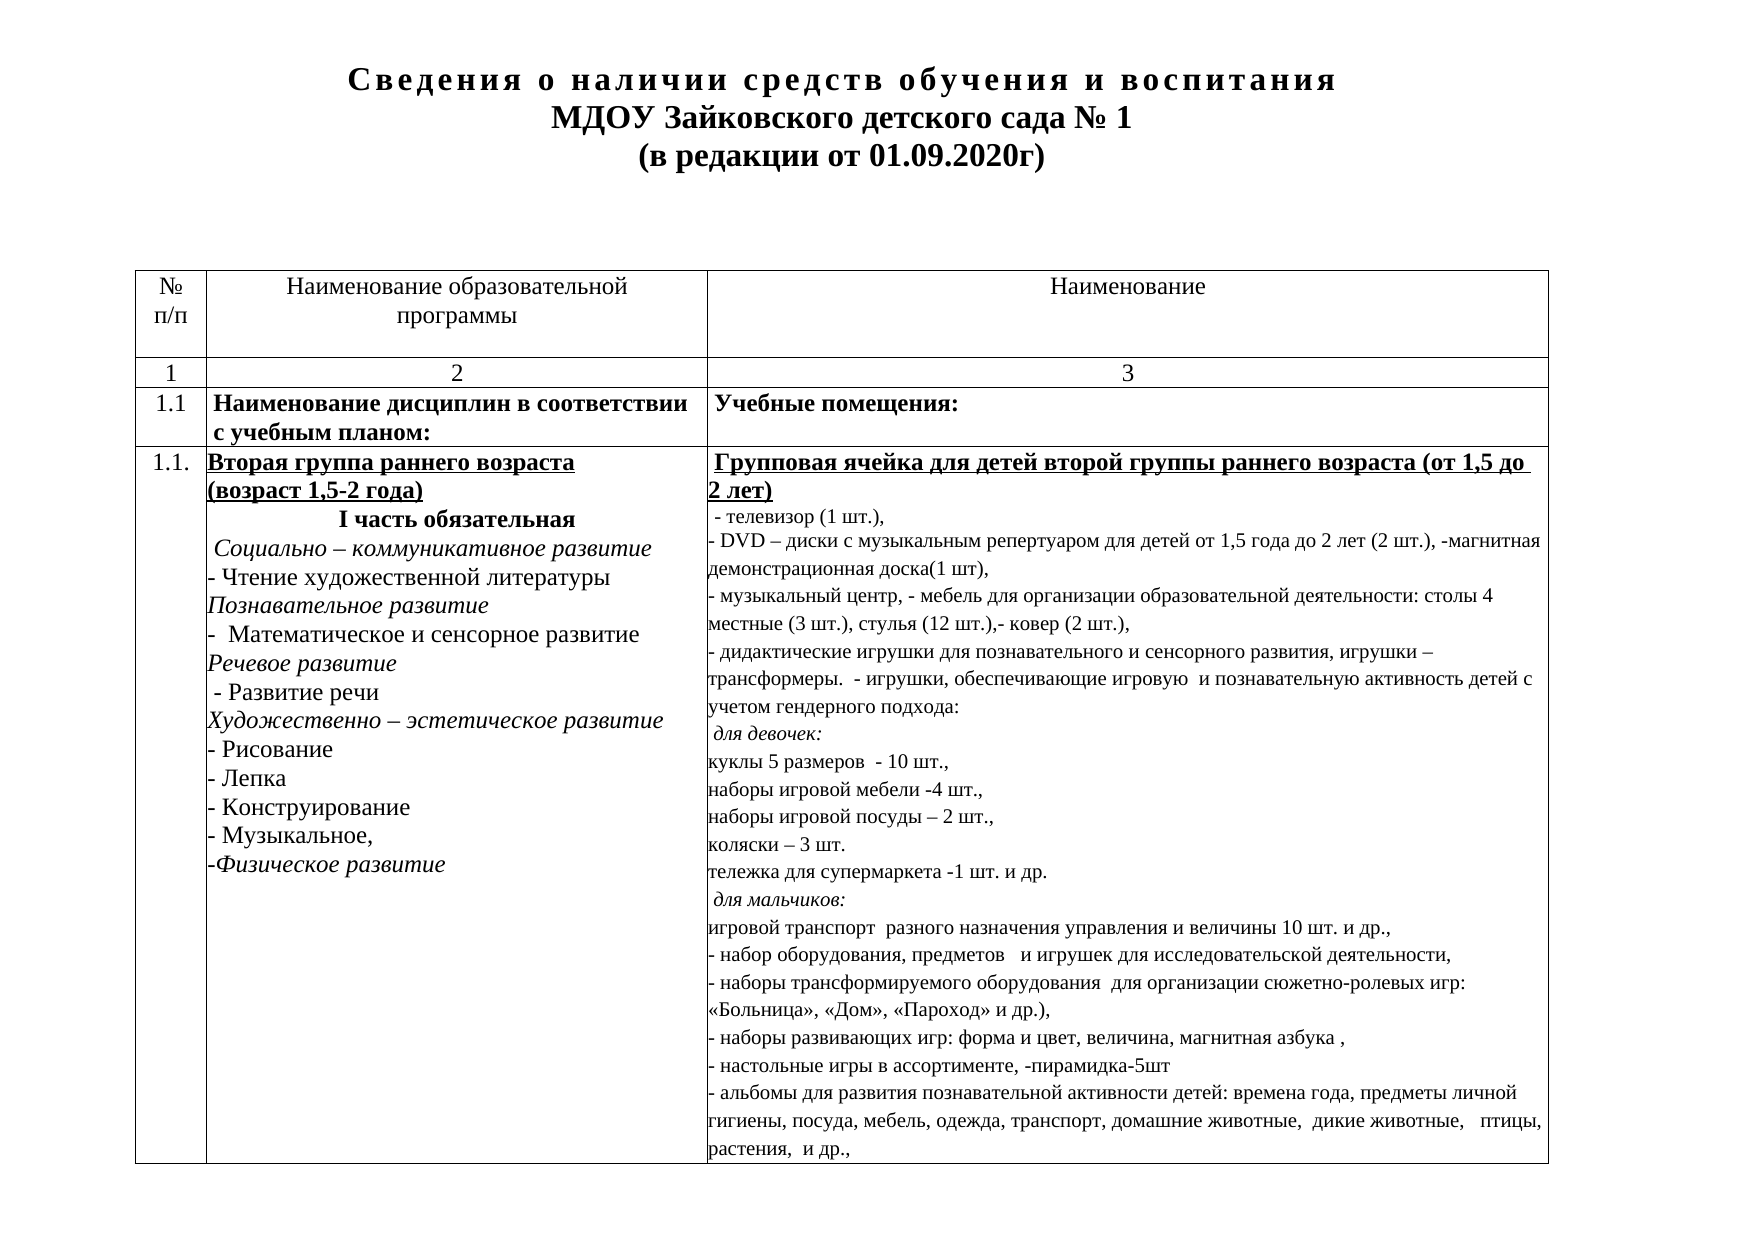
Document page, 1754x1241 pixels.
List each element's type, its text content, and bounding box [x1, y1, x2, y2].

text МДОУ Зайковского детского сада № 1 [59, 97, 1624, 136]
text Сведения о наличии средств обучения и воспитания [59, 59, 1624, 97]
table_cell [708, 447, 1548, 1163]
table_cell 3 [708, 358, 1548, 387]
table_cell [207, 447, 707, 1163]
table_header № п/п [136, 271, 206, 357]
table_cell Наименование дисциплин в соответствии с учебным планом: [207, 388, 707, 446]
table_cell 1.1 [136, 388, 206, 446]
table_cell 1 [136, 358, 206, 387]
table_header Наименование [708, 271, 1548, 357]
table_header Наименование образовательной программы [207, 271, 707, 357]
table_cell 1.1. [136, 447, 206, 1163]
table_cell 2 [207, 358, 707, 387]
table_cell Учебные помещения: [708, 388, 1548, 446]
text (в редакции от 01.09.2020г) [59, 136, 1624, 174]
